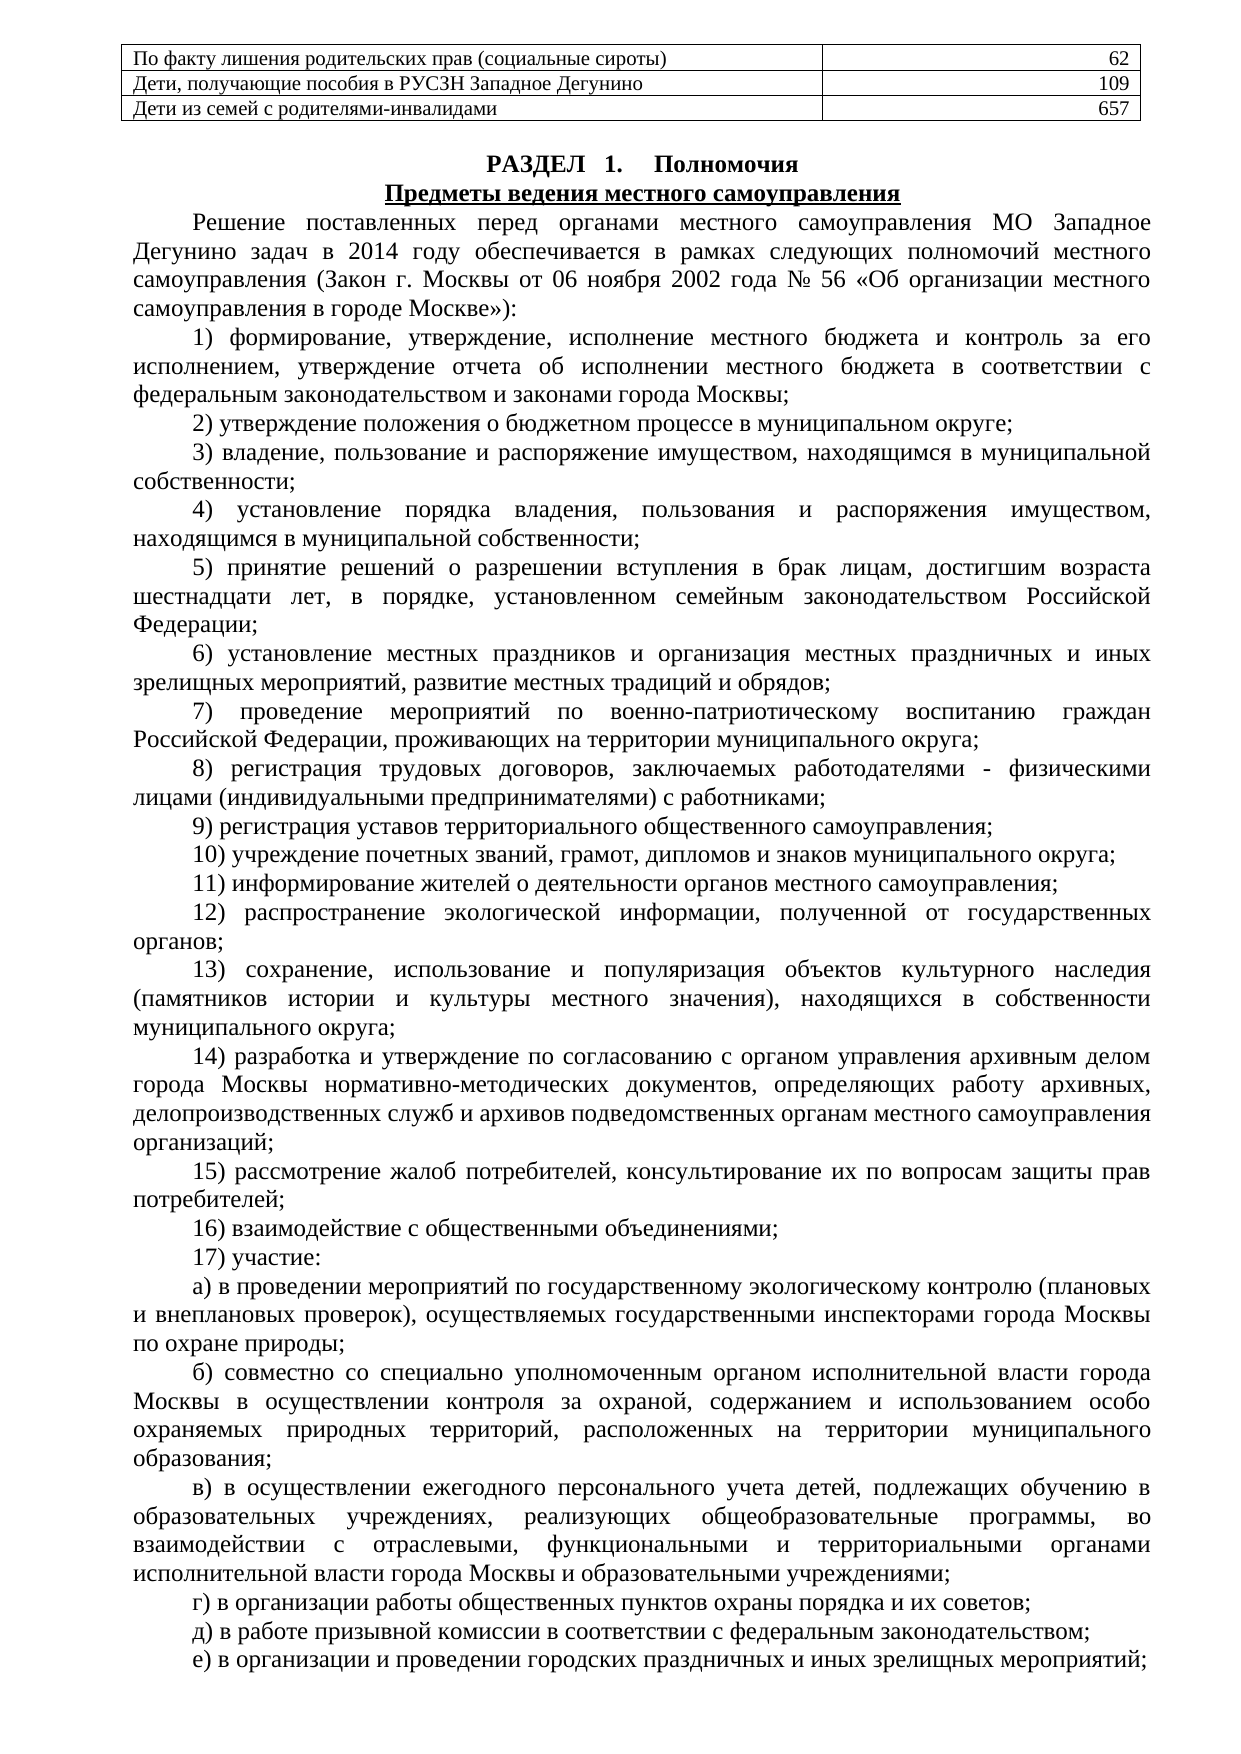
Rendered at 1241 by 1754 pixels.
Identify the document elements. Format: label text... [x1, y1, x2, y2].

text 12) распространение экологической информации, полученной от государственных органов; [133, 897, 1152, 954]
text г) в организации работы общественных пунктов охраны порядка и их советов; [133, 1587, 1152, 1616]
text 9) регистрация уставов территориального общественного самоуправления; [133, 811, 1152, 839]
text б) совместно со специально уполномоченным органом исполнительной власти города Москвы в осуществлении контроля за охраной, содержанием и использованием особо охраняемых природных территорий, расположенных на территории муниципального образования; [133, 1357, 1152, 1472]
text в) в осуществлении ежегодного персонального учета детей, подлежащих обучению в образовательных учреждениях, реализующих общеобразовательные программы, во взаимодействии с отраслевыми, функциональными и территориальными органами исполнительной власти города Москвы и образовательными учреждениями; [133, 1472, 1152, 1587]
text 17) участие: [133, 1242, 1152, 1271]
text 8) регистрация трудовых договоров, заключаемых работодателями - физическими лицами (индивидуальными предпринимателями) с работниками; [133, 753, 1152, 811]
text 13) сохранение, использование и популяризация объектов культурного наследия (памятников истории и культуры местного значения), находящихся в собственности муниципального округа; [133, 954, 1152, 1041]
table_cell 657 [823, 96, 1140, 120]
text 16) взаимодействие с общественными объединениями; [133, 1213, 1152, 1242]
text а) в проведении мероприятий по государственному экологическому контролю (плановых и внеплановых проверок), осуществляемых государственными инспекторами города Москвы по охране природы; [133, 1271, 1152, 1357]
text 1) формирование, утверждение, исполнение местного бюджета и контроль за его исполнением, утверждение отчета об исполнении местного бюджета в соответствии с федеральным законодательством и законами города Москвы; [133, 322, 1152, 408]
text д) в работе призывной комиссии в соответствии с федеральным законодательством; [133, 1616, 1152, 1644]
table_cell Дети, получающие пособия в РУСЗН Западное Дегунино [122, 71, 822, 94]
table_cell По факту лишения родительских прав (социальные сироты) [122, 45, 822, 69]
text Предметы ведения местного самоуправления [133, 178, 1152, 207]
text 11) информирование жителей о деятельности органов местного самоуправления; [133, 868, 1152, 897]
text 4) установление порядка владения, пользования и распоряжения имуществом, находящимся в муниципальной собственности; [133, 494, 1152, 552]
text 5) принятие решений о разрешении вступления в брак лицам, достигшим возраста шестнадцати лет, в порядке, установленном семейным законодательством Российской Федерации; [133, 552, 1152, 638]
text 10) учреждение почетных званий, грамот, дипломов и знаков муниципального округа; [133, 839, 1152, 868]
text РАЗДЕЛ 1. Полномочия [133, 149, 1152, 178]
table_cell Дети из семей с родителями-инвалидами [122, 96, 822, 120]
text 3) владение, пользование и распоряжение имуществом, находящимся в муниципальной собственности; [133, 437, 1152, 494]
text Решение поставленных перед органами местного самоуправления МО Западное Дегунино задач в 2014 году обеспечивается в рамках следующих полномочий местного самоуправления (Закон г. Москвы от 06 ноября 2002 года № 56 «Об организации местного самоуправления в городе Москве»): [133, 207, 1152, 322]
text 2) утверждение положения о бюджетном процессе в муниципальном округе; [133, 408, 1152, 437]
table_cell 62 [823, 45, 1140, 69]
table_cell 109 [823, 71, 1140, 94]
text 6) установление местных праздников и организация местных праздничных и иных зрелищных мероприятий, развитие местных традиций и обрядов; [133, 638, 1152, 696]
text 14) разработка и утверждение по согласованию с органом управления архивным делом города Москвы нормативно-методических документов, определяющих работу архивных, делопроизводственных служб и архивов подведомственных органам местного самоуправления организаций; [133, 1041, 1152, 1156]
text 15) рассмотрение жалоб потребителей, консультирование их по вопросам защиты прав потребителей; [133, 1156, 1152, 1213]
text е) в организации и проведении городских праздничных и иных зрелищных мероприятий; [133, 1644, 1152, 1673]
text 7) проведение мероприятий по военно-патриотическому воспитанию граждан Российской Федерации, проживающих на территории муниципального округа; [133, 696, 1152, 753]
